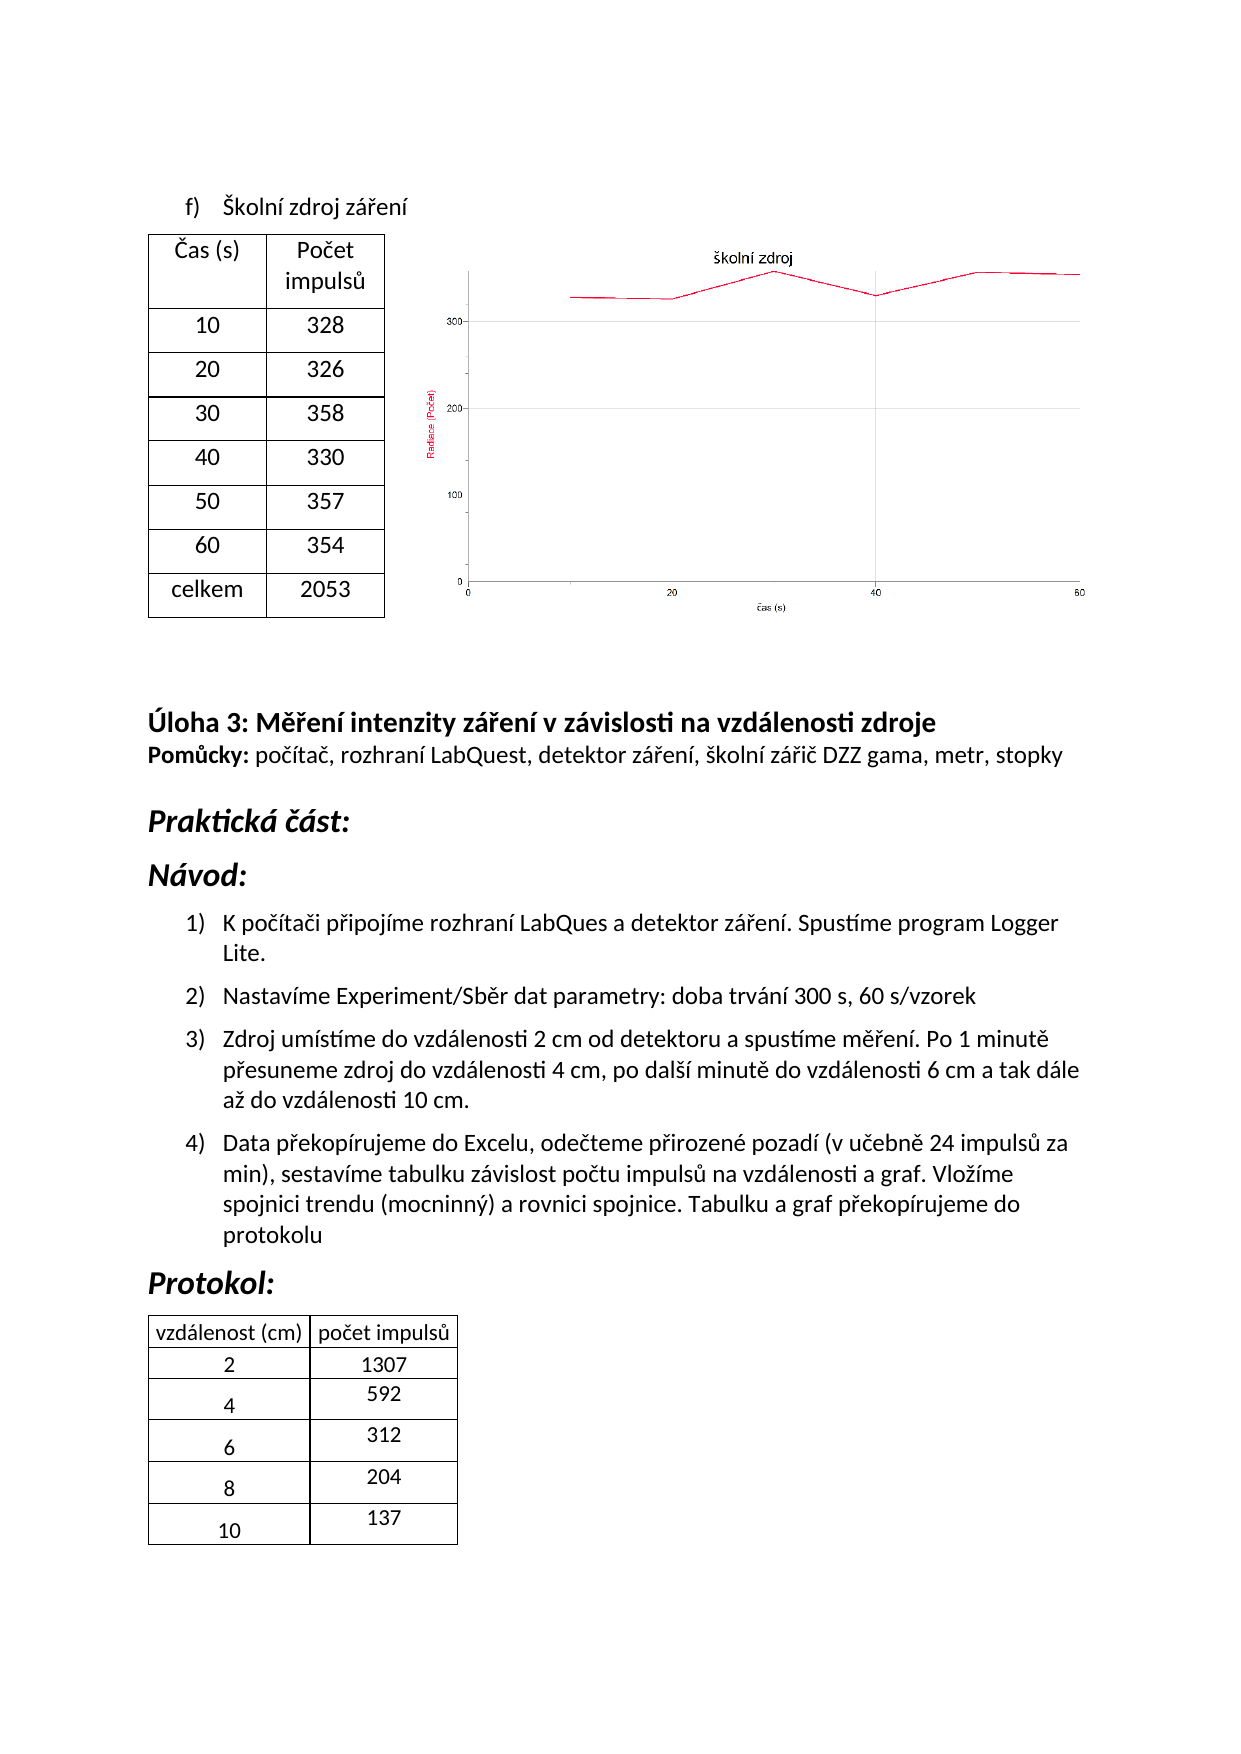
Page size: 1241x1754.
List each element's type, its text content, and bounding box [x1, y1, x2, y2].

table_cell 10 [149, 1504, 309, 1544]
list Nastavíme Experiment/Sběr dat parametry: doba trvání 300 s, 60 s/vzorek [185, 980, 1093, 1011]
table_cell 6 [149, 1420, 309, 1461]
table_cell 4 [149, 1379, 309, 1419]
list K počítači připojíme rozhraní LabQues a detektor záření. Spustíme program Logger Lite. [185, 907, 1093, 968]
table_cell 204 [311, 1462, 457, 1502]
table_cell 2053 [267, 574, 384, 617]
text Pomůcky: počítač, rozhraní LabQuest, detektor záření, školní zářič DZZ gama, metr, stopky [148, 739, 1093, 770]
text Protokol: [148, 1262, 1093, 1303]
table_cell 354 [267, 530, 384, 573]
table_cell 1307 [311, 1348, 457, 1378]
table_cell 20 [149, 353, 266, 396]
table_cell 50 [149, 486, 266, 528]
table_cell 40 [149, 441, 266, 484]
table_cell 358 [267, 398, 384, 440]
text Praktická část: [148, 800, 1093, 841]
table_cell 312 [311, 1420, 457, 1461]
table_header Počet impulsů [267, 235, 384, 308]
list Školní zdroj záření [185, 191, 1093, 221]
table_cell 2 [149, 1348, 309, 1378]
table_cell 357 [267, 486, 384, 528]
table_cell 328 [267, 309, 384, 352]
table_header počet impulsů [311, 1316, 457, 1347]
text Návod: [148, 854, 1093, 894]
table_header Čas (s) [149, 235, 266, 308]
table_cell 8 [149, 1462, 309, 1502]
picture [418, 243, 1093, 617]
table_cell 30 [149, 398, 266, 440]
table_cell 592 [311, 1379, 457, 1419]
list Data překopírujeme do Excelu, odečteme přirozené pozadí (v učebně 24 impulsů za min), sestavíme tabulku závislost počtu impulsů na vzdálenosti a graf. Vložíme spojnici trendu (mocninný) a rovnici spojnice. Tabulku a graf překopírujeme do protokolu [185, 1127, 1093, 1249]
table_cell celkem [149, 574, 266, 617]
table_cell 10 [149, 309, 266, 352]
table_header vzdálenost (cm) [149, 1316, 309, 1347]
list Zdroj umístíme do vzdálenosti 2 cm od detektoru a spustíme měření. Po 1 minutě přesuneme zdroj do vzdálenosti 4 cm, po další minutě do vzdálenosti 6 cm a tak dále až do vzdálenosti 10 cm. [185, 1023, 1093, 1115]
text Úloha 3: Měření intenzity záření v závislosti na vzdálenosti zdroje [148, 704, 1093, 739]
table_cell 330 [267, 441, 384, 484]
table_cell 60 [149, 530, 266, 573]
table_cell 326 [267, 353, 384, 396]
table_cell 137 [311, 1504, 457, 1544]
